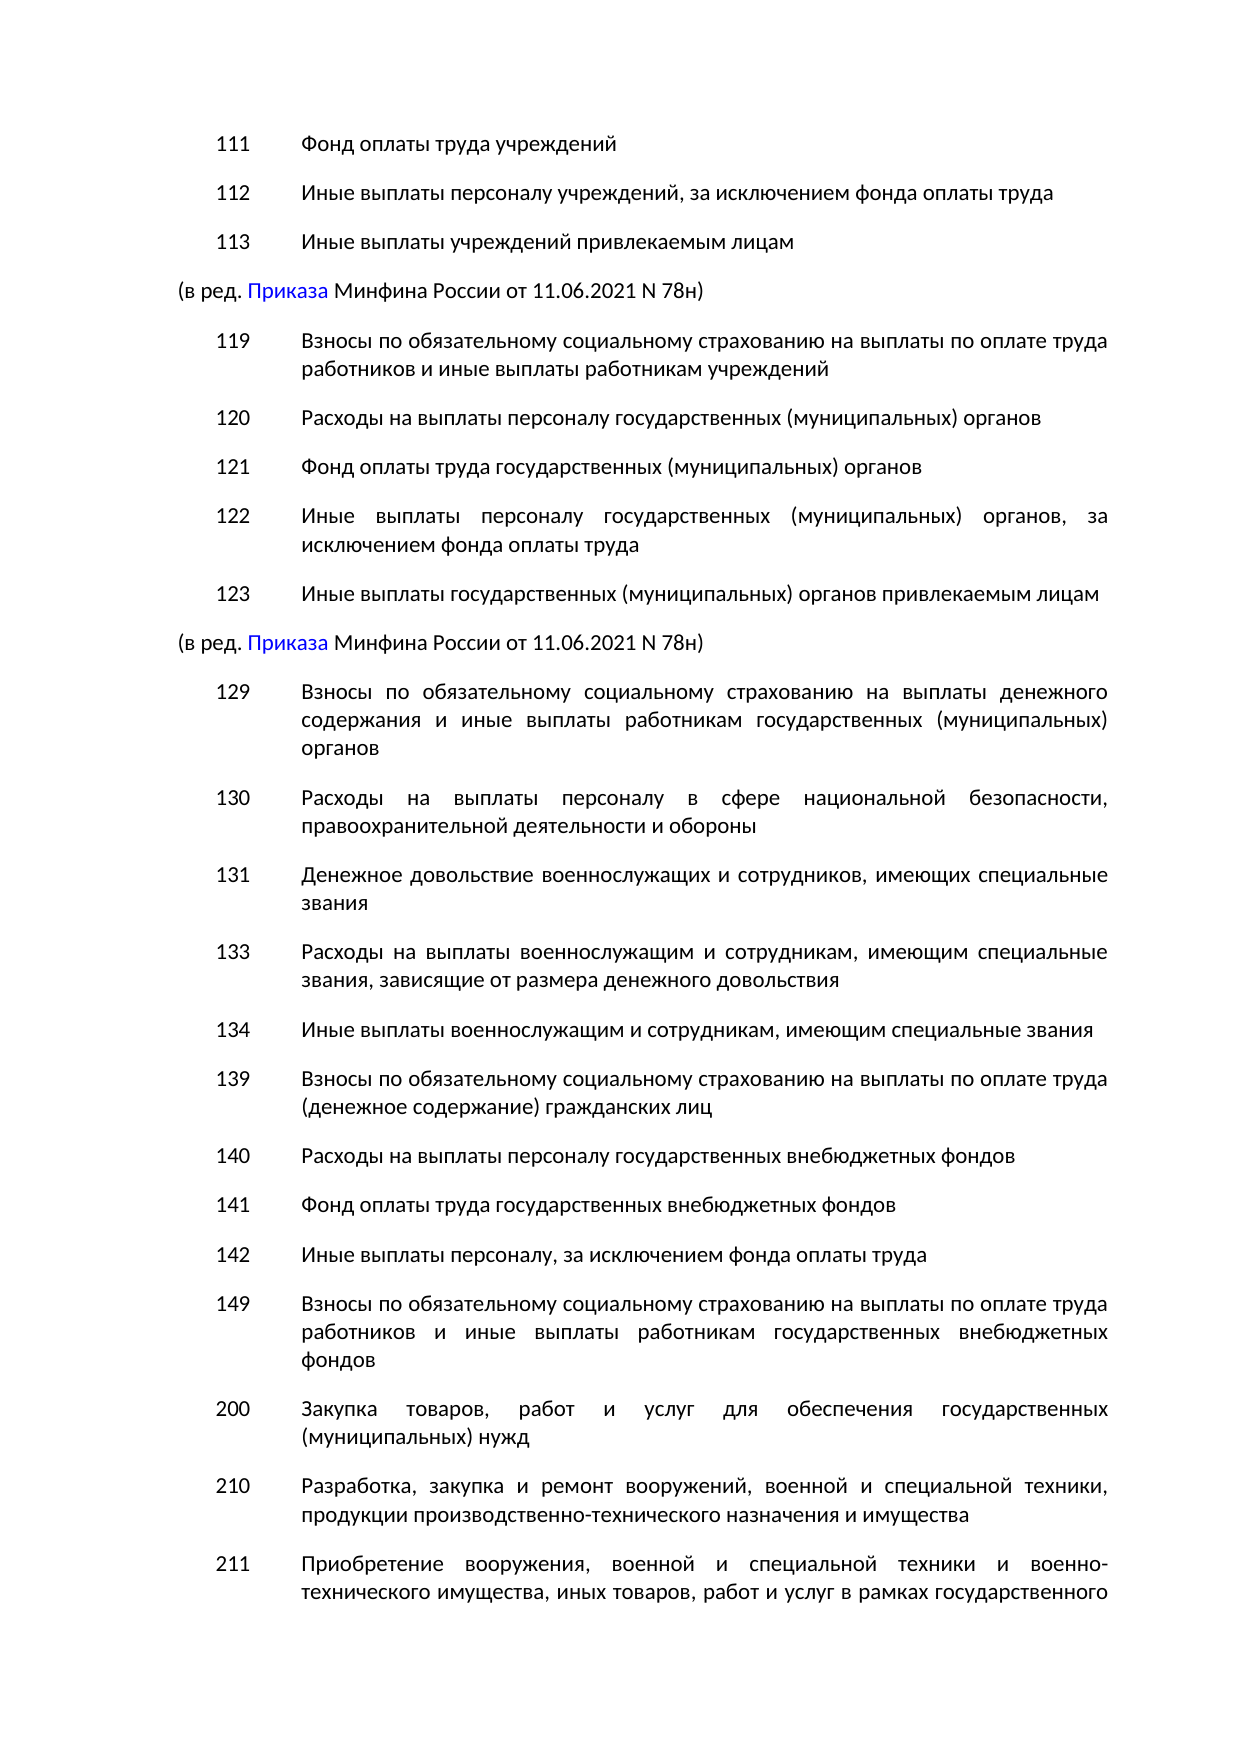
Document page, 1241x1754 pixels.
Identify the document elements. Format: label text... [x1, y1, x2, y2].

table_cell Фонд оплаты труда государственных внебюджетных фондов [295, 1180, 1116, 1229]
table_cell 121 [171, 442, 295, 491]
table_cell 112 [171, 168, 295, 217]
table_cell (в ред. Приказа Минфина России от 11.06.2021 N 78н) [171, 266, 1116, 315]
table_cell (в ред. Приказа Минфина России от 11.06.2021 N 78н) [171, 618, 1116, 667]
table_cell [295, 1538, 1116, 1616]
table_cell 142 [171, 1229, 295, 1278]
table_cell 113 [171, 217, 295, 266]
table_cell Расходы на выплаты персоналу государственных внебюджетных фондов [295, 1131, 1116, 1180]
table_cell 140 [171, 1131, 295, 1180]
table_cell Расходы на выплаты военнослужащим и сотрудникам, имеющим специальные звания, зависящие от размера денежного довольствия [295, 927, 1116, 1004]
table_cell Денежное довольствие военнослужащих и сотрудников, имеющих специальные звания [295, 850, 1116, 927]
table_cell Взносы по обязательному социальному страхованию на выплаты по оплате труда работников и иные выплаты работникам учреждений [295, 315, 1116, 392]
table_cell Фонд оплаты труда государственных (муниципальных) органов [295, 442, 1116, 491]
table_cell 130 [171, 772, 295, 849]
table_cell 210 [171, 1461, 295, 1538]
table_cell 133 [171, 927, 295, 1004]
table_cell 119 [171, 315, 295, 392]
table_cell Иные выплаты персоналу учреждений, за исключением фонда оплаты труда [295, 168, 1116, 217]
table_cell 149 [171, 1279, 295, 1384]
table_cell Иные выплаты государственных (муниципальных) органов привлекаемым лицам [295, 568, 1116, 618]
table_cell Расходы на выплаты персоналу в сфере национальной безопасности, правоохранительной деятельности и обороны [295, 772, 1116, 849]
table_cell 120 [171, 393, 295, 442]
table_cell 200 [171, 1384, 295, 1461]
table_cell 134 [171, 1004, 295, 1053]
table_cell 111 [171, 118, 295, 167]
table_cell 131 [171, 850, 295, 927]
table_cell Фонд оплаты труда учреждений [295, 118, 1116, 167]
table_cell Иные выплаты учреждений привлекаемым лицам [295, 217, 1116, 266]
table_cell Взносы по обязательному социальному страхованию на выплаты по оплате труда работников и иные выплаты работникам государственных внебюджетных фондов [295, 1279, 1116, 1384]
table_cell 211 [171, 1538, 295, 1616]
table_cell Расходы на выплаты персоналу государственных (муниципальных) органов [295, 393, 1116, 442]
table_cell Иные выплаты персоналу, за исключением фонда оплаты труда [295, 1229, 1116, 1278]
table_cell Иные выплаты персоналу государственных (муниципальных) органов, за исключением фонда оплаты труда [295, 491, 1116, 568]
table_cell Разработка, закупка и ремонт вооружений, военной и специальной техники, продукции производственно-технического назначения и имущества [295, 1461, 1116, 1538]
table_cell 129 [171, 667, 295, 772]
table_cell 122 [171, 491, 295, 568]
table_cell 139 [171, 1053, 295, 1131]
table_cell 123 [171, 568, 295, 618]
table_cell Взносы по обязательному социальному страхованию на выплаты денежного содержания и иные выплаты работникам государственных (муниципальных) органов [295, 667, 1116, 772]
table_cell 141 [171, 1180, 295, 1229]
table_cell Закупка товаров, работ и услуг для обеспечения государственных (муниципальных) нужд [295, 1384, 1116, 1461]
table_cell Иные выплаты военнослужащим и сотрудникам, имеющим специальные звания [295, 1004, 1116, 1053]
table_cell Взносы по обязательному социальному страхованию на выплаты по оплате труда (денежное содержание) гражданских лиц [295, 1053, 1116, 1131]
